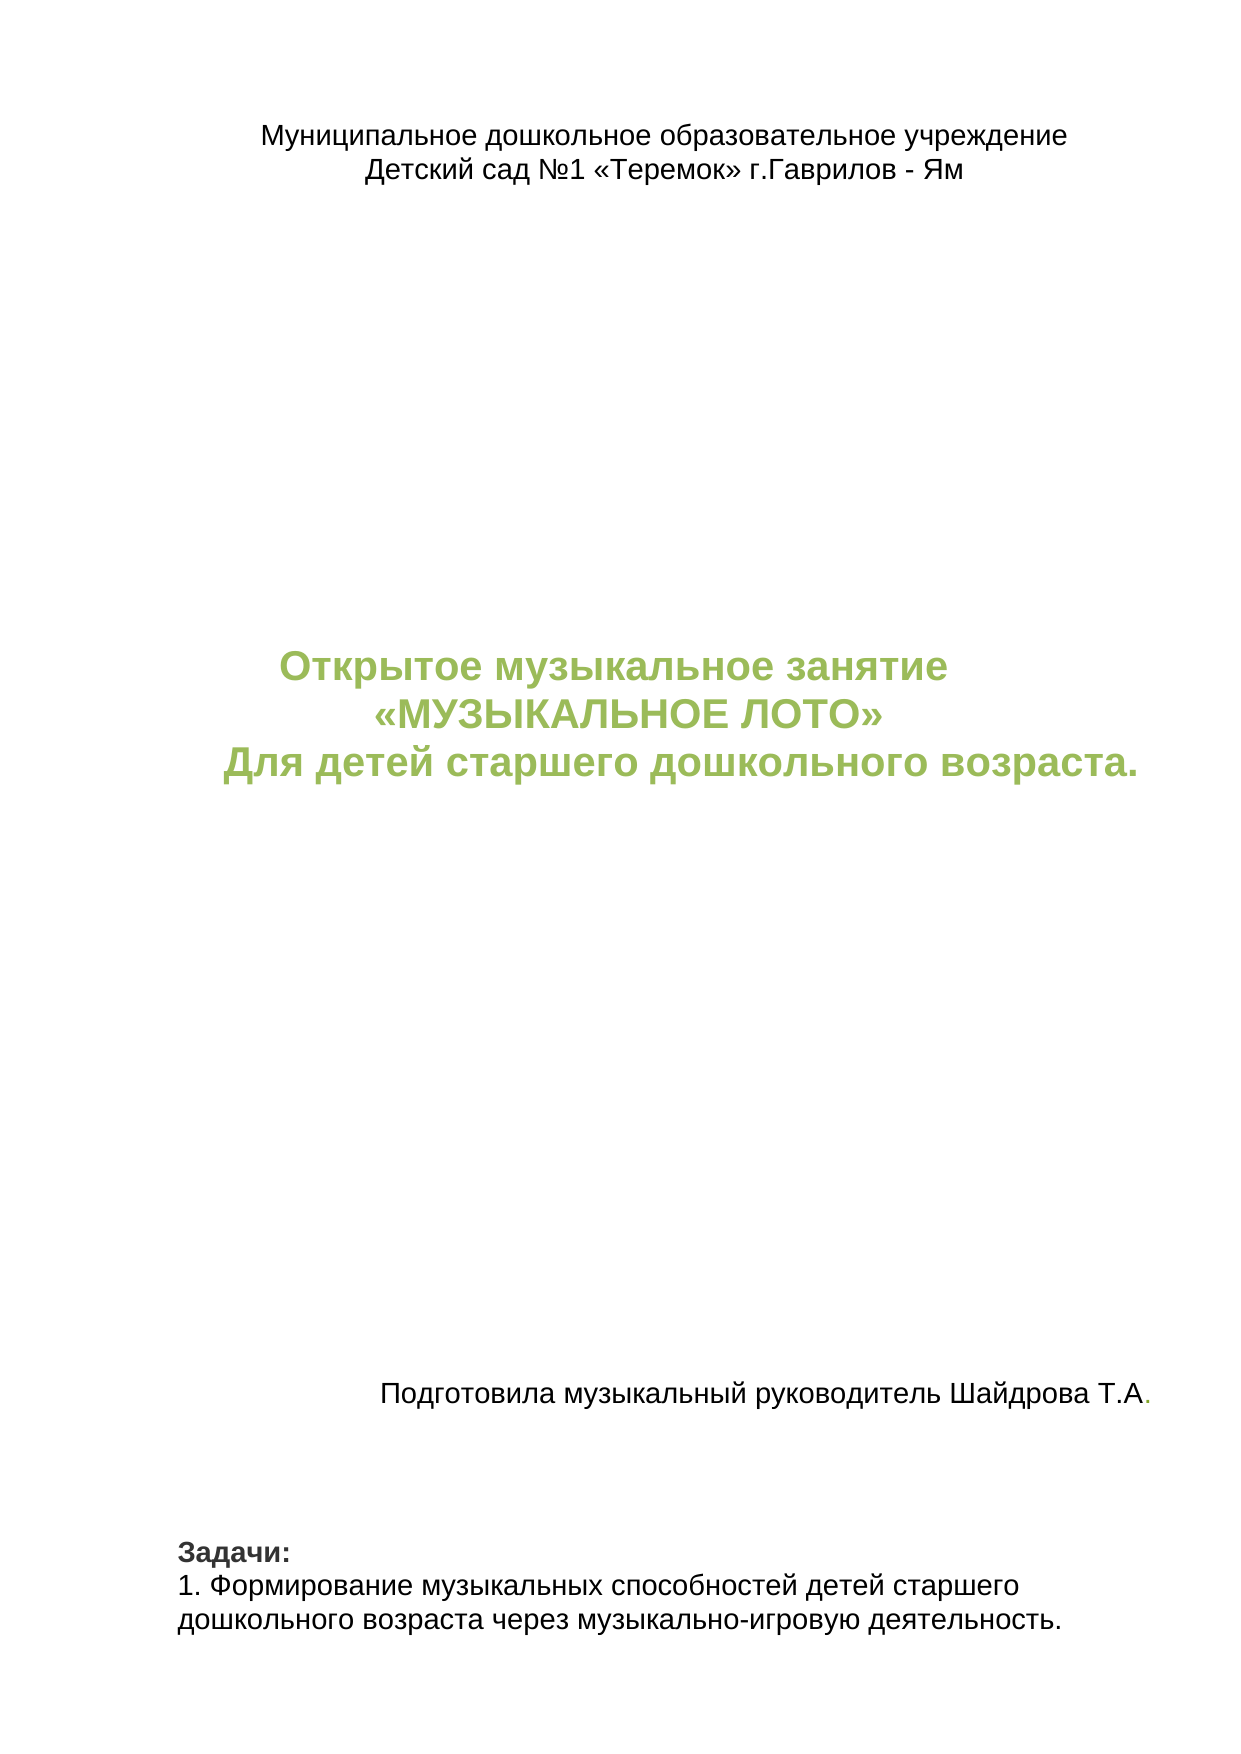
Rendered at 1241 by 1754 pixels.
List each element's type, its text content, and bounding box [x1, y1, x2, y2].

text «МУЗЫКАЛЬНОЕ ЛОТО» [177, 689, 1152, 737]
text Открытое музыкальное занятие [177, 642, 1152, 689]
text Детский сад №1 «Теремок» г.Гаврилов - Ям [177, 152, 1152, 185]
text 1. Формирование музыкальных способностей детей старшего дошкольного возраста через музыкально-игровую деятельность. [177, 1568, 1152, 1635]
text Муниципальное дошкольное образовательное учреждение [177, 118, 1152, 152]
text Для детей старшего дошкольного возраста. [177, 737, 1152, 785]
text Задачи: [177, 1535, 1152, 1568]
text Подготовила музыкальный руководитель Шайдрова Т.А. [177, 1377, 1152, 1410]
